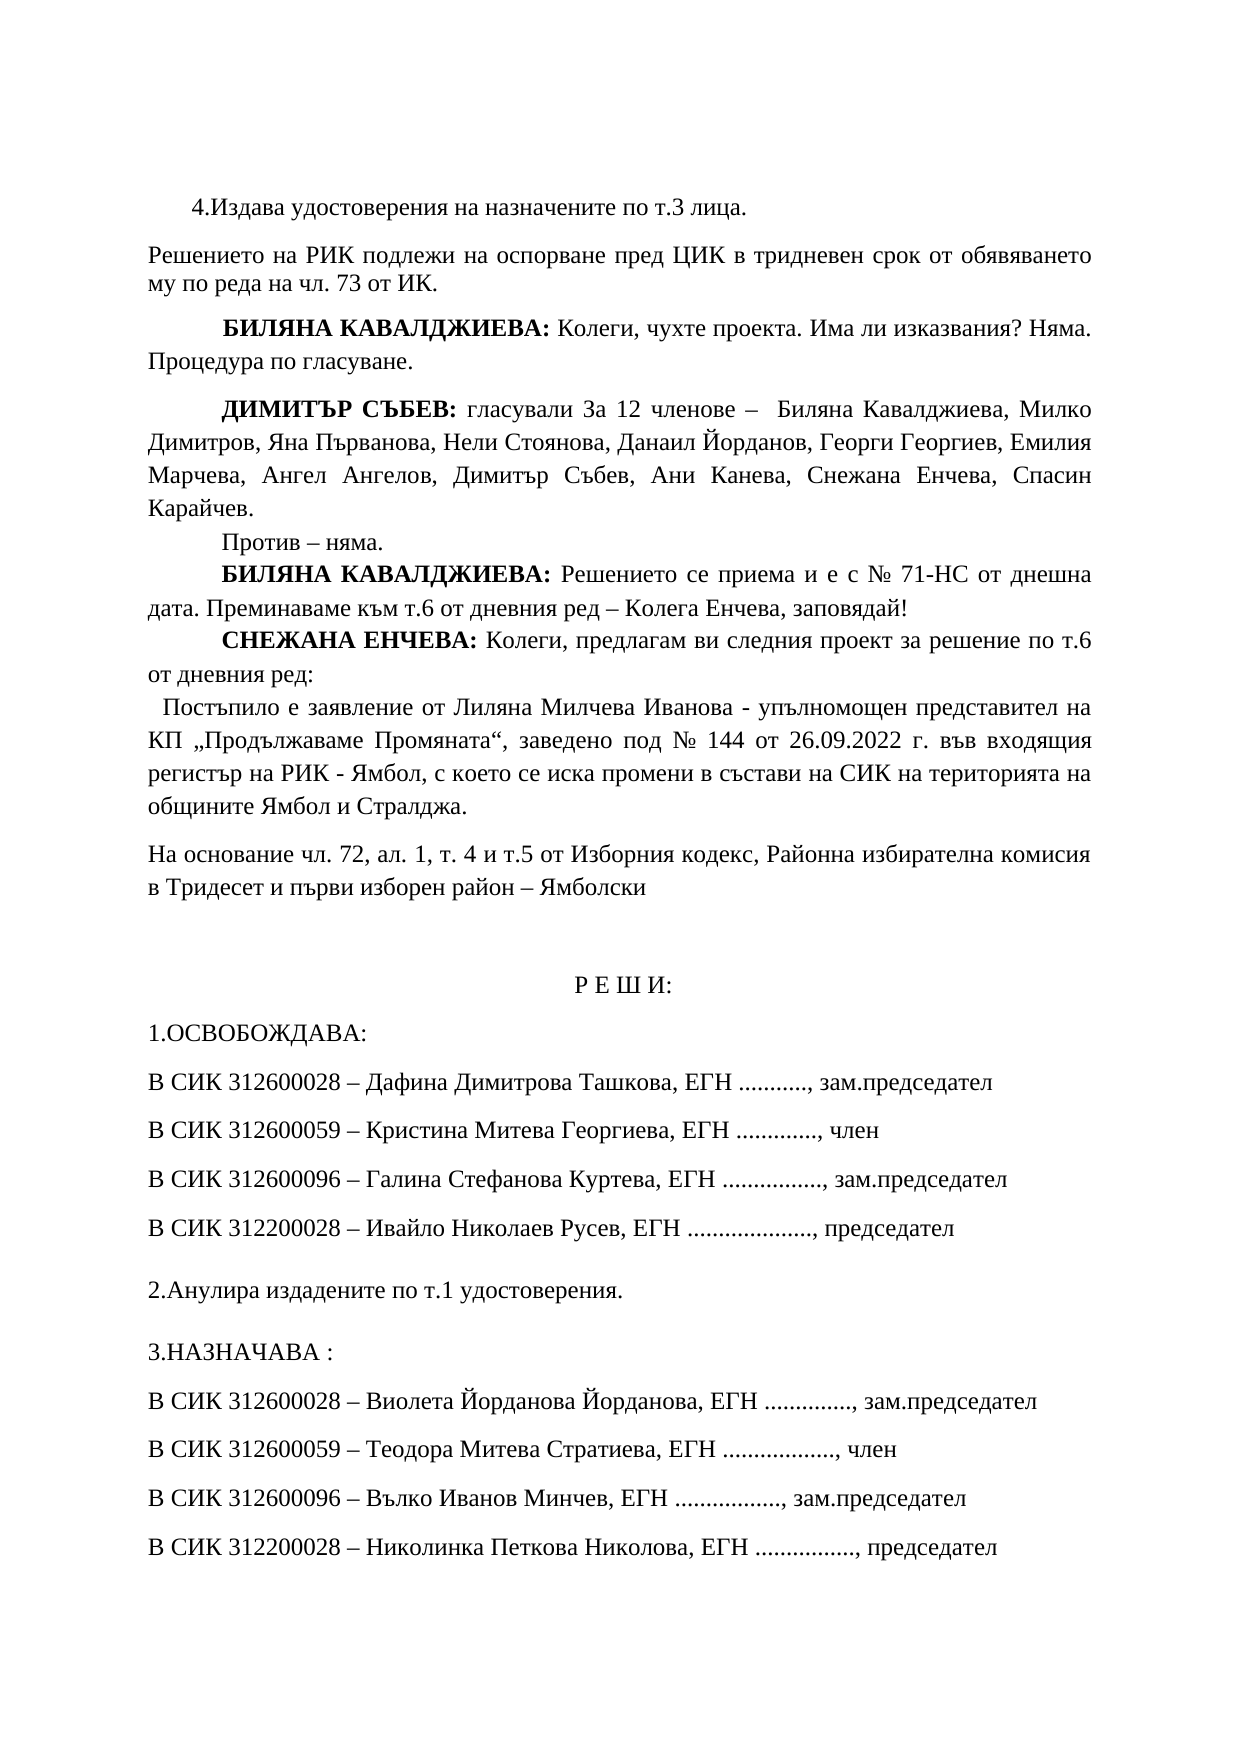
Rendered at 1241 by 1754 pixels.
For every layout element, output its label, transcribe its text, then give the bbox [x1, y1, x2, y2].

text В СИК 312600059 – Кристина Митева Георгиева, ЕГН ............., член [148, 1116, 1093, 1144]
text Против – няма. [148, 527, 1093, 555]
text БИЛЯНА КАВАЛДЖИЕВА: Решението се приема и е с № 71-НС от днешна дата. Преминаваме към т.6 от дневния ред – Колега Енчева, заповядай! [148, 559, 1093, 621]
text В СИК 312600028 – Дафина Димитрова Ташкова, ЕГН ..........., зам.председател [148, 1067, 1093, 1096]
text БИЛЯНА КАВАЛДЖИЕВА: Колеги, чухте проекта. Има ли изказвания? Няма. Процедура по гласуване. [148, 313, 1093, 374]
text В СИК 312600028 – Виолета Йорданова Йорданова, ЕГН .............., зам.председател [148, 1386, 1093, 1415]
text Р Е Ш И: [148, 970, 1093, 998]
text 1.ОСВОБОЖДАВА: [148, 1018, 1093, 1047]
text В СИК 312600096 – Вълко Иванов Минчев, ЕГН ................., зам.председател [148, 1483, 1093, 1512]
text На основание чл. 72, ал. 1, т. 4 и т.5 от Изборния кодекс, Районна избирателна комисия в Тридесет и първи изборен район – Ямболски [148, 839, 1093, 901]
text 3.НАЗНАЧАВА : [148, 1337, 1093, 1366]
text В СИК 312200028 – Николинка Петкова Николова, ЕГН ................, председател [148, 1532, 1093, 1561]
text СНЕЖАНА ЕНЧЕВА: Колеги, предлагам ви следния проект за решение по т.6 от дневния ред: [148, 626, 1093, 687]
text Постъпило е заявление от Лиляна Милчева Иванова - упълномощен представител на КП „Продължаваме Промяната“, заведено под № 144 от 26.09.2022 г. във входящия регистър на РИК - Ямбол, с което се иска промени в състави на СИК на територията на общините Ямбол и Стралджа. [148, 692, 1093, 819]
text В СИК 312200028 – Ивайло Николаев Русев, ЕГН ...................., председател [148, 1213, 1093, 1242]
text ДИМИТЪР СЪБЕВ: гласували За 12 членове – Биляна Кавалджиева, Милко Димитров, Яна Първанова, Нели Стоянова, Данаил Йорданов, Георги Георгиев, Емилия Марчева, Ангел Ангелов, Димитър Събев, Ани Канева, Снежана Енчева, Спасин Карайчев. [148, 394, 1093, 522]
text В СИК 312600096 – Галина Стефанова Куртева, ЕГН ................, зам.председател [148, 1164, 1093, 1193]
text Решението на РИК подлежи на оспорване пред ЦИК в тридневен срок от обявяването му по реда на чл. 73 от ИК. [148, 240, 1093, 297]
text В СИК 312600059 – Теодора Митева Стратиева, ЕГН .................., член [148, 1434, 1093, 1463]
text 4.Издава удостоверения на назначените по т.3 лица. [148, 192, 1093, 221]
text 2.Анулира издадените по т.1 удостоверения. [148, 1275, 1093, 1304]
